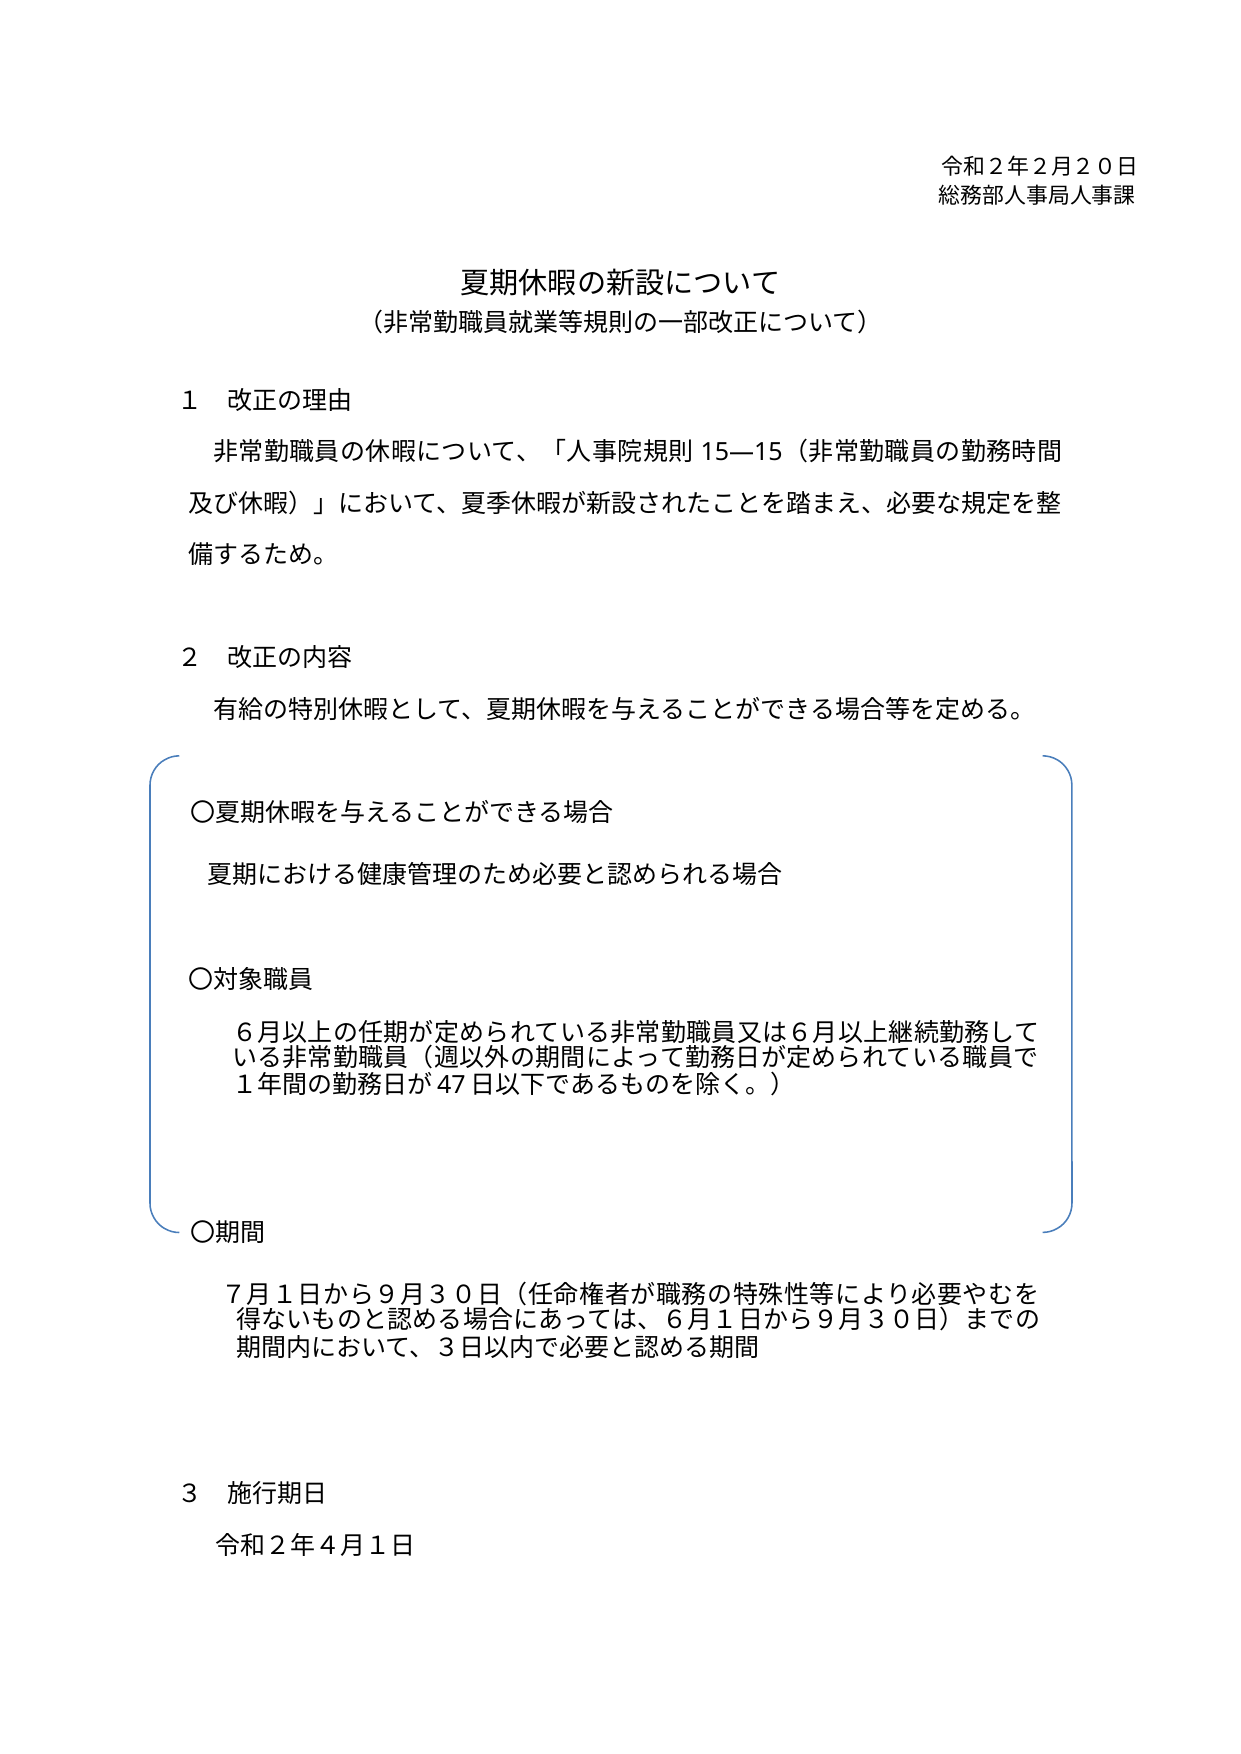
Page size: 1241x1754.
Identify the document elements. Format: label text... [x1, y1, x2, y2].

text 〇対象職員 [188, 967, 1041, 994]
text 夏期における健康管理のため必要と認められる場合 [188, 862, 1041, 889]
text ６月以上の任期が定められている非常勤職員又は６月以上継続勤務している非常勤職員（週以外の期間によって勤務日が定められている職員で１年間の勤務日が47日以下であるものを除く。） [232, 1020, 1041, 1101]
text ３ 施行期日 [177, 1466, 1063, 1518]
text １ 改正の理由 [177, 372, 1063, 424]
text 有給の特別休暇として、夏期休暇を与えることができる場合等を定める。 [188, 682, 1063, 733]
text ７月１日から９月３０日（任命権者が職務の特殊性等により必要やむを得ないものと認める場合にあっては、６月１日から９月３０日）までの期間内において、３日以内で必要と認める期間 [199, 1282, 1041, 1363]
text （非常勤職員就業等規則の一部改正について） [177, 302, 1063, 338]
text 令和２年４月１日 [177, 1518, 1063, 1569]
text 〇期間 [177, 1204, 1063, 1256]
text ２ 改正の内容 [177, 630, 1063, 682]
text 非常勤職員の休暇について、「人事院規則15―15（非常勤職員の勤務時間及び休暇）」において、夏季休暇が新設されたことを踏まえ、必要な規定を整備するため。 [188, 424, 1063, 579]
text 〇夏期休暇を与えることができる場合 [177, 785, 1063, 837]
text 夏期休暇の新設について [177, 260, 1063, 302]
